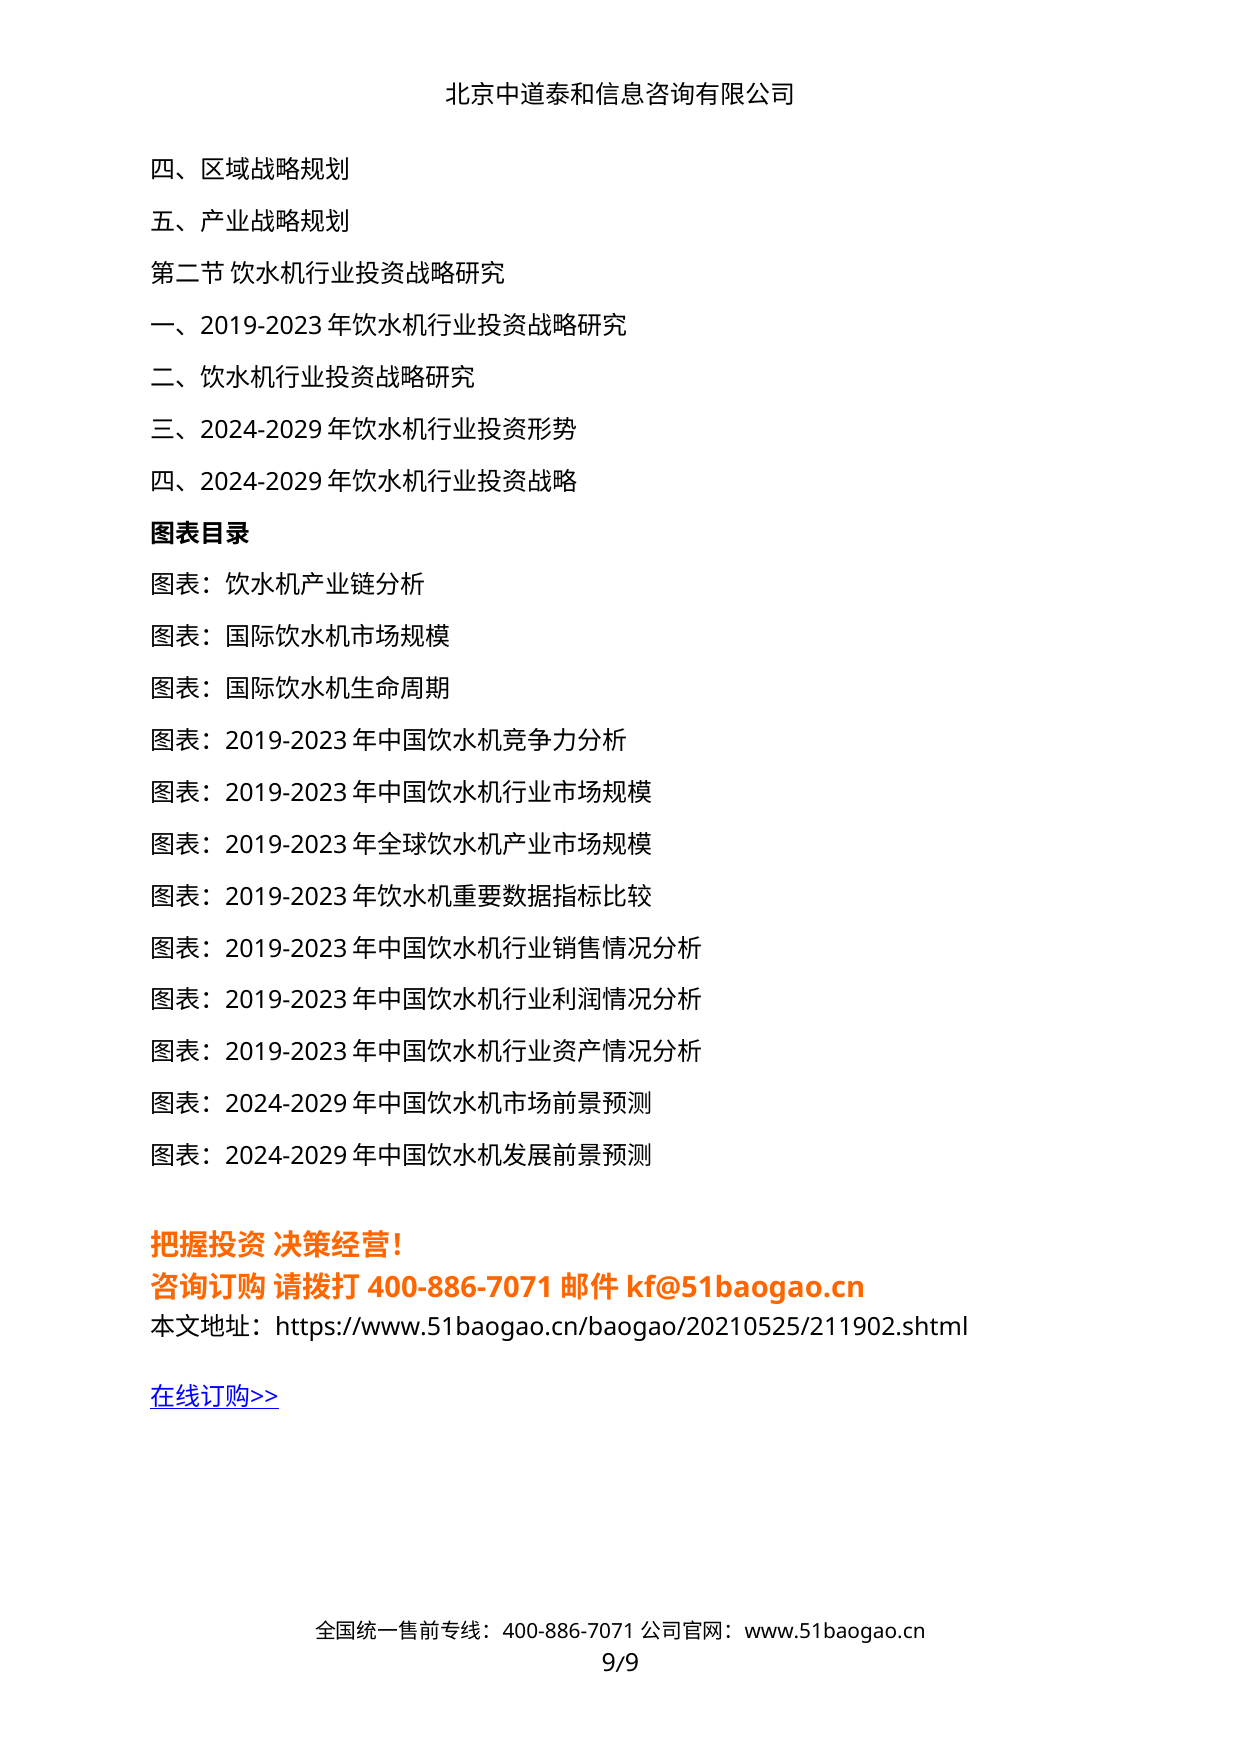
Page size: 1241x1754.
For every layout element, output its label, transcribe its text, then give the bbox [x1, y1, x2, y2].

text 把握投资 决策经营！咨询订购 请拨打 400-886-7071 邮件 kf@51baogao.cn本文地址：https://www.51baogao.cn/baogao/20210525/211902.shtml [150, 1187, 1090, 1342]
text 第二节 饮水机行业投资战略研究 [150, 254, 1090, 290]
text 图表：国际饮水机市场规模 [150, 617, 1090, 653]
text 图表：2019-2023年中国饮水机行业利润情况分析 [150, 980, 1090, 1016]
text 图表：饮水机产业链分析 [150, 565, 1090, 601]
text 二、饮水机行业投资战略研究 [150, 357, 1090, 394]
text 四、2024-2029年饮水机行业投资战略 [150, 461, 1090, 497]
text 图表：2024-2029年中国饮水机市场前景预测 [150, 1084, 1090, 1120]
text 一、2019-2023年饮水机行业投资战略研究 [150, 306, 1090, 342]
text 图表：2019-2023年饮水机重要数据指标比较 [150, 876, 1090, 912]
text 图表：国际饮水机生命周期 [150, 669, 1090, 705]
text 图表：2019-2023年中国饮水机行业销售情况分析 [150, 928, 1090, 964]
text 图表：2019-2023年中国饮水机行业资产情况分析 [150, 1032, 1090, 1068]
text 图表目录 [150, 513, 1090, 549]
text 三、2024-2029年饮水机行业投资形势 [150, 409, 1090, 446]
text 图表：2019-2023年中国饮水机行业市场规模 [150, 772, 1090, 809]
text 图表：2019-2023年中国饮水机竞争力分析 [150, 721, 1090, 757]
text 图表：2024-2029年中国饮水机发展前景预测 [150, 1136, 1090, 1172]
text 在线订购>> [150, 1342, 1090, 1413]
text 图表：2019-2023年全球饮水机产业市场规模 [150, 824, 1090, 861]
text 四、区域战略规划 [150, 150, 1090, 186]
text 五、产业战略规划 [150, 202, 1090, 238]
